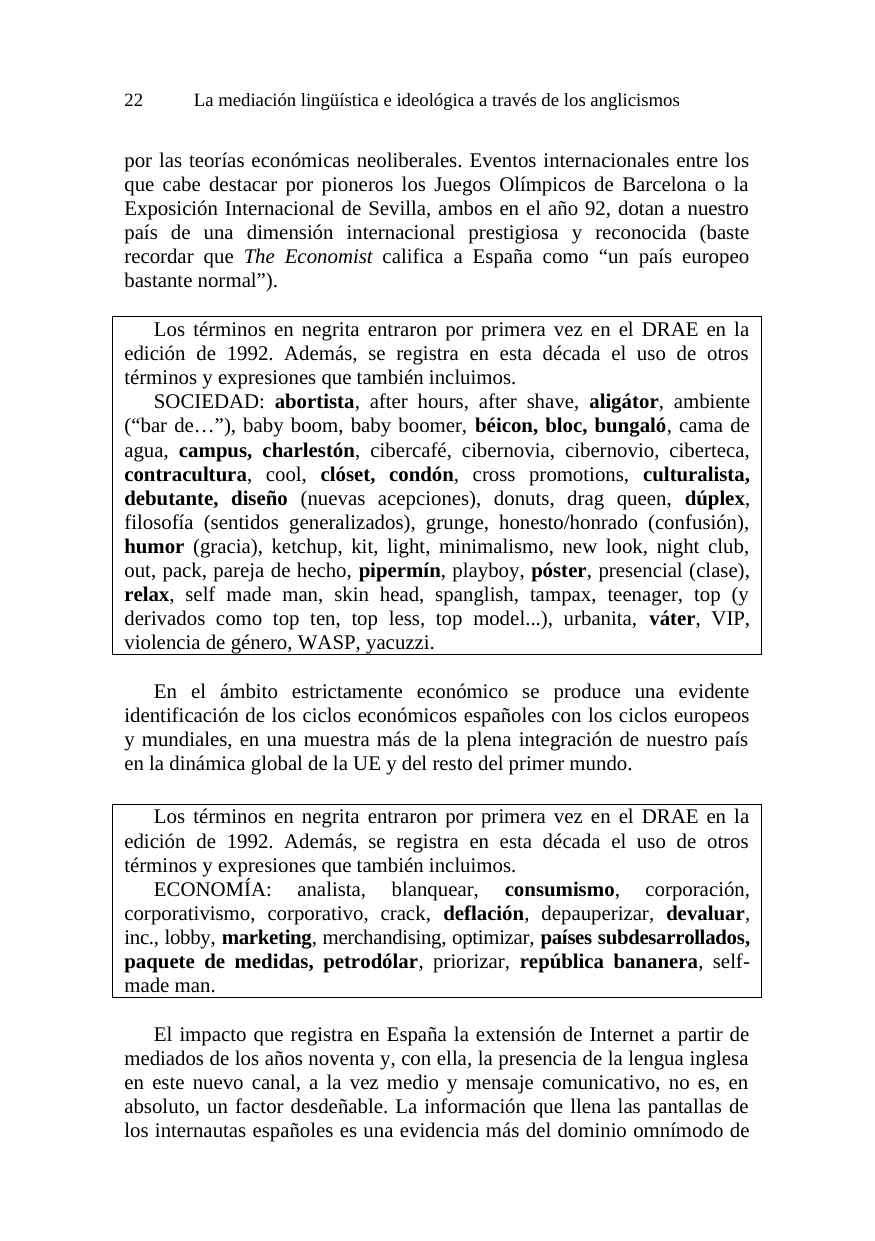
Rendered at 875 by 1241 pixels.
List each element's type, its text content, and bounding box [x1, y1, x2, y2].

table_header Los términos en negrita entraron por primera vez en el DRAE en la edición de 1992. Además, se registra en esta década el uso de otros términos y expresiones que también incluimos. SOCIEDAD: abortista, after hours, after shave, aligátor, ambiente (“bar de…”), baby boom, baby boomer, béicon, bloc, bungaló, cama de agua, campus, charlestón, cibercafé, cibernovia, cibernovio, ciberteca, contracultura, cool, clóset, condón, cross promotions, culturalista, debutante, diseño (nuevas acepciones), donuts, drag queen, dúplex, filosofía (sentidos generalizados), grunge, honesto/honrado (confusión), humor (gracia), ketchup, kit, light, minimalismo, new look, night club, out, pack, pareja de hecho, pipermín, playboy, póster, presencial (clase), relax, self made man, skin head, spanglish, tampax, teenager, top (y derivados como top ten, top less, top model...), urbanita, váter, VIP, violencia de género, WASP, yacuzzi. [113, 317, 761, 654]
table_header Los términos en negrita entraron por primera vez en el DRAE en la edición de 1992. Además, se registra en esta década el uso de otros términos y expresiones que también incluimos. ECONOMÍA: analista, blanquear, consumismo, corporación, corporativismo, corporativo, crack, deflación, depauperizar, devaluar, inc., lobby, marketing, merchandising, optimizar, países subdesarrollados, paquete de medidas, petrodólar, priorizar, república bananera, self-made man. [113, 805, 761, 997]
text En el ámbito estrictamente económico se produce una evidente identificación de los ciclos económicos españoles con los ciclos europeos y mundiales, en una muestra más de la plena integración de nuestro país en la dinámica global de la UE y del resto del primer mundo. [124, 679, 750, 775]
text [124, 148, 750, 292]
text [124, 1022, 750, 1142]
